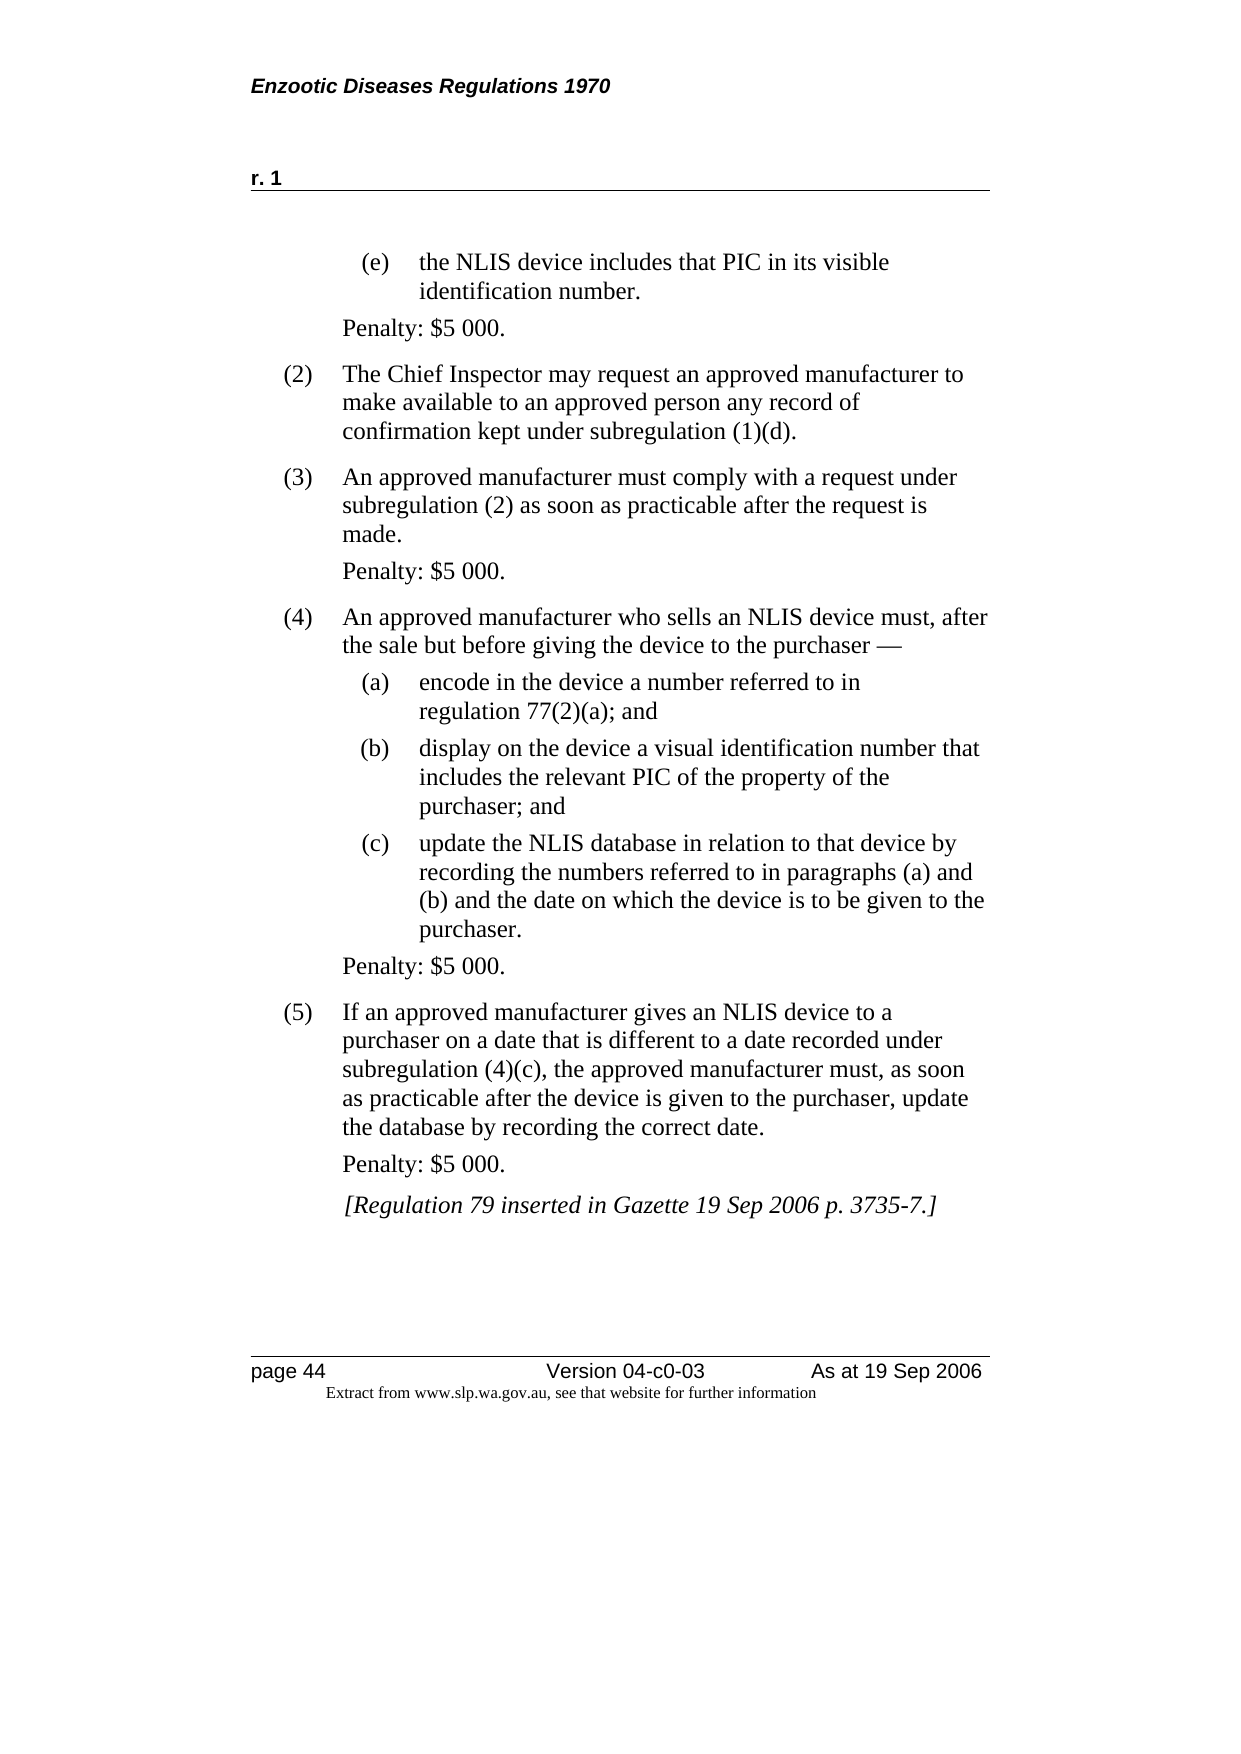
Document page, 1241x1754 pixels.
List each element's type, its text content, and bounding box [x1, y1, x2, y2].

text (2) The Chief Inspector may request an approved manufacturer to make available to an approved person any record of confirmation kept under subregulation (1)(d). [251, 359, 990, 445]
text (a) encode in the device a number referred to in regulation 77(2)(a); and [251, 667, 990, 725]
text Penalty: $5 000. [251, 556, 990, 585]
text Penalty: $5 000. [251, 313, 990, 342]
text (3) An approved manufacturer must comply with a request under subregulation (2) as soon as practicable after the request is made. [251, 462, 990, 548]
text Penalty: $5 000. [251, 951, 990, 980]
text (5) If an approved manufacturer gives an NLIS device to a purchaser on a date that is different to a date recorded under subregulation (4)(c), the approved manufacturer must, as soon as practicable after the device is given to the purchaser, update the database by recording the correct date. [251, 997, 990, 1140]
text (c) update the NLIS database in relation to that device by recording the numbers referred to in paragraphs (a) and (b) and the date on which the device is to be given to the purchaser. [251, 828, 990, 943]
text (4) An approved manufacturer who sells an NLIS device must, after the sale but before giving the device to the purchaser — [251, 602, 990, 659]
text [Regulation 79 inserted in Gazette 19 Sep 2006 p. 3735-7.] [251, 1190, 990, 1219]
text Penalty: $5 000. [251, 1149, 990, 1177]
text (b) display on the device a visual identification number that includes the relevant PIC of the property of the purchaser; and [251, 733, 990, 819]
text (e) the NLIS device includes that PIC in its visible identification number. [251, 247, 990, 305]
